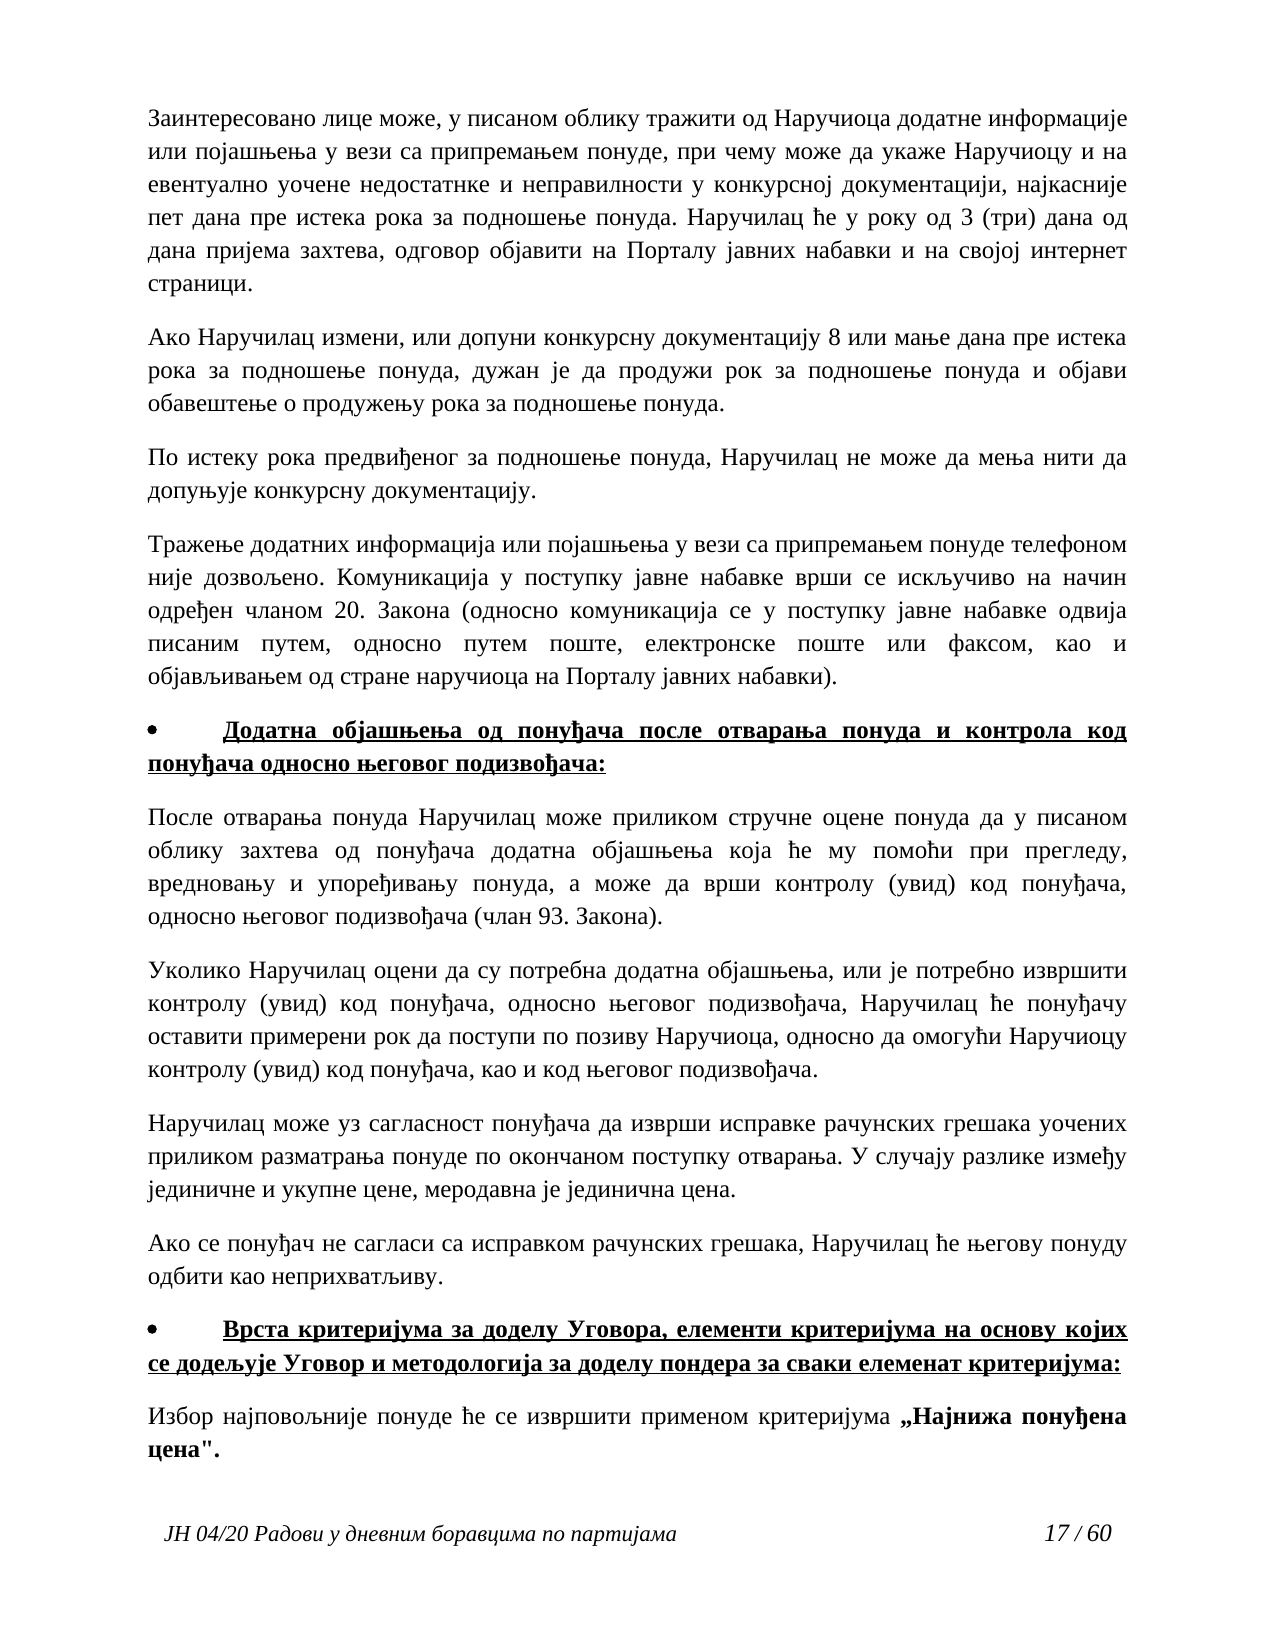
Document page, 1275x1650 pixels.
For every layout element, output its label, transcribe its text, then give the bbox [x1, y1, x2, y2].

text Ако Наручилац измени, или допуни конкурсну документацију 8 или мање дана пре истека рока за подношење понуда, дужан је да продужи рок за подношење понуда и објави обавештење о продужењу рока за подношење понуда. [148, 322, 1127, 417]
list Додатна објашњења од понуђача после отварања понуда и контрола код понуђача односно његовог подизвођача: [148, 715, 1127, 777]
text Заинтересовано лице може, у писаном облику тражити од Наручиоца додатне информације или појашњења у вези са припремањем понуде, при чему може да укаже Наручиоцу и на евентуално уочене недостатнке и неправилности у конкурсној документацији, најкасније пет дана пре истека рока за подношење понуда. Наручилац ће у року од 3 (три) дана од дана пријема захтева, одговор објавити на Порталу јавних набавки и на својој интернет страници. [148, 103, 1127, 297]
text Избор најповољније понуде ће се извршити применом критеријума „Најнижа понуђена цена". [148, 1401, 1127, 1463]
text Наручилац може уз сагласност понуђача да изврши исправке рачунских грешака уочених приликом разматрања понуде по окончаном поступку отварања. У случају разлике између јединичне и укупне цене, меродавна је јединична цена. [148, 1108, 1127, 1203]
list Врста критеријума за доделу Уговора, елементи критеријума на основу којих се додељује Уговор и методологија за доделу пондера за сваки елеменат критеријума: [148, 1314, 1127, 1376]
text После отварања понуда Наручилац може приликом стручне оцене понуда да у писаном облику захтева од понуђача додатна објашњења која ће му помоћи при прегледу, вредновању и упоређивању понуда, а може да врши контролу (увид) код понуђача, односно његовог подизвођача (члан 93. Закона). [148, 802, 1127, 930]
text Ако се понуђач не сагласи са исправком рачунских грешака, Наручилац ће његову понуду одбити као неприхватљиву. [148, 1228, 1127, 1289]
text По истеку рока предвиђеног за подношење понуда, Наручилац не може да мења нити да допуњује конкурсну документацију. [148, 442, 1127, 504]
text Тражење додатних информација или појашњења у вези са припремањем понуде телефоном није дозвољено. Комуникација у поступку јавне набавке врши се искључиво на начин одређен чланом 20. Закона (односно комуникација се у поступку јавне набавке одвија писаним путем, односно путем поште, електронске поште или факсом, као и објављивањем од стране наручиоца на Порталу јавних набавки). [148, 529, 1127, 690]
text Уколико Наручилац оцени да су потребна додатна објашњења, или је потребно извршити контролу (увид) код понуђача, односно његовог подизвођача, Наручилац ће понуђачу оставити примерени рок да поступи по позиву Наручиоца, односно да омогући Наручиоцу контролу (увид) код понуђача, као и код његовог подизвођача. [148, 955, 1127, 1083]
